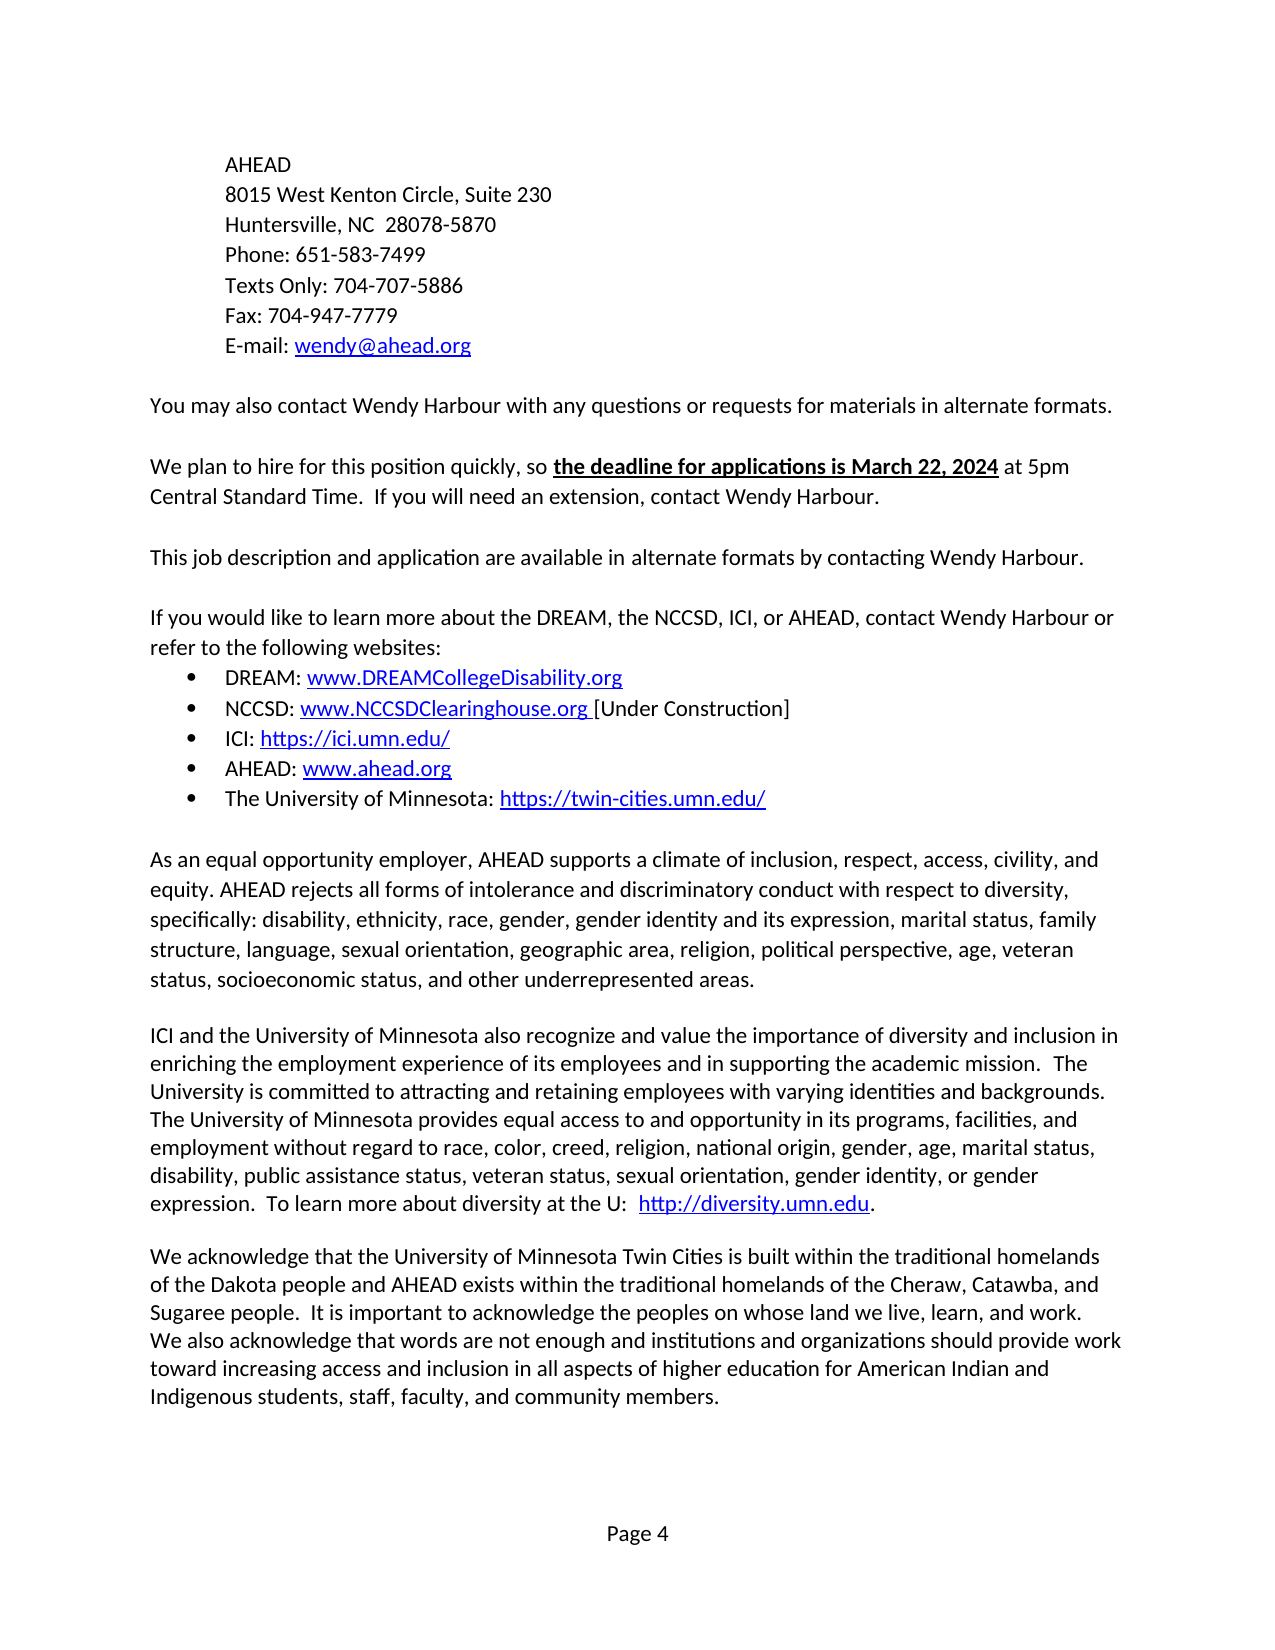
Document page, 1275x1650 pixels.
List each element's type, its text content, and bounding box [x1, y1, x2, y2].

text 8015 West Kenton Circle, Suite 230 [225, 180, 1125, 208]
text As an equal opportunity employer, AHEAD supports a climate of inclusion, respect, access, civility, and equity. AHEAD rejects all forms of intolerance and discriminatory conduct with respect to diversity, specifically: disability, ethnicity, race, gender, gender identity and its expression, marital status, family structure, language, sexual orientation, geographic area, religion, political perspective, age, veteran status, socioeconomic status, and other underrepresented areas. [150, 845, 1125, 994]
text Texts Only: 704-707-5886 [225, 271, 1125, 299]
text We plan to hire for this position quickly, so the deadline for applications is March 22, 2024 at 5pm Central Standard Time. If you will need an extension, contact Wendy Harbour. [150, 452, 1125, 510]
text Huntersville, NC 28078-5870 [225, 210, 1125, 238]
text Phone: 651-583-7499 [225, 241, 1125, 269]
list The University of Minnesota: https://twin-cities.umn.edu/ [187, 784, 1125, 812]
text If you would like to learn more about the DREAM, the NCCSD, ICI, or AHEAD, contact Wendy Harbour or refer to the following websites: [150, 603, 1125, 661]
text Fax: 704-947-7779 [225, 301, 1125, 329]
text This job description and application are available in alternate formats by contacting Wendy Harbour. [150, 543, 1125, 571]
text AHEAD [225, 150, 1125, 178]
text We acknowledge that the University of Minnesota Twin Cities is built within the traditional homelands of the Dakota people and AHEAD exists within the traditional homelands of the Cheraw, Catawba, and Sugaree people. It is important to acknowledge the peoples on whose land we live, learn, and work. We also acknowledge that words are not enough and institutions and organizations should provide work toward increasing access and inclusion in all aspects of higher education for American Indian and Indigenous students, staff, faculty, and community members. [150, 1242, 1125, 1410]
list AHEAD: www.ahead.org [187, 754, 1125, 782]
list DREAM: www.DREAMCollegeDisability.org [187, 663, 1125, 692]
list NCCSD: www.NCCSDClearinghouse.org [Under Construction] [187, 694, 1125, 722]
text You may also contact Wendy Harbour with any questions or requests for materials in alternate formats. [150, 392, 1125, 420]
text E-mail: wendy@ahead.org [225, 331, 1125, 359]
text ICI and the University of Minnesota also recognize and value the importance of diversity and inclusion in enriching the employment experience of its employees and in supporting the academic mission. The University is committed to attracting and retaining employees with varying identities and backgrounds. The University of Minnesota provides equal access to and opportunity in its programs, facilities, and employment without regard to race, color, creed, religion, national origin, gender, age, marital status, disability, public assistance status, veteran status, sexual orientation, gender identity, or gender expression. To learn more about diversity at the U: http://diversity.umn.edu. [150, 1021, 1125, 1217]
list ICI: https://ici.umn.edu/ [187, 724, 1125, 752]
